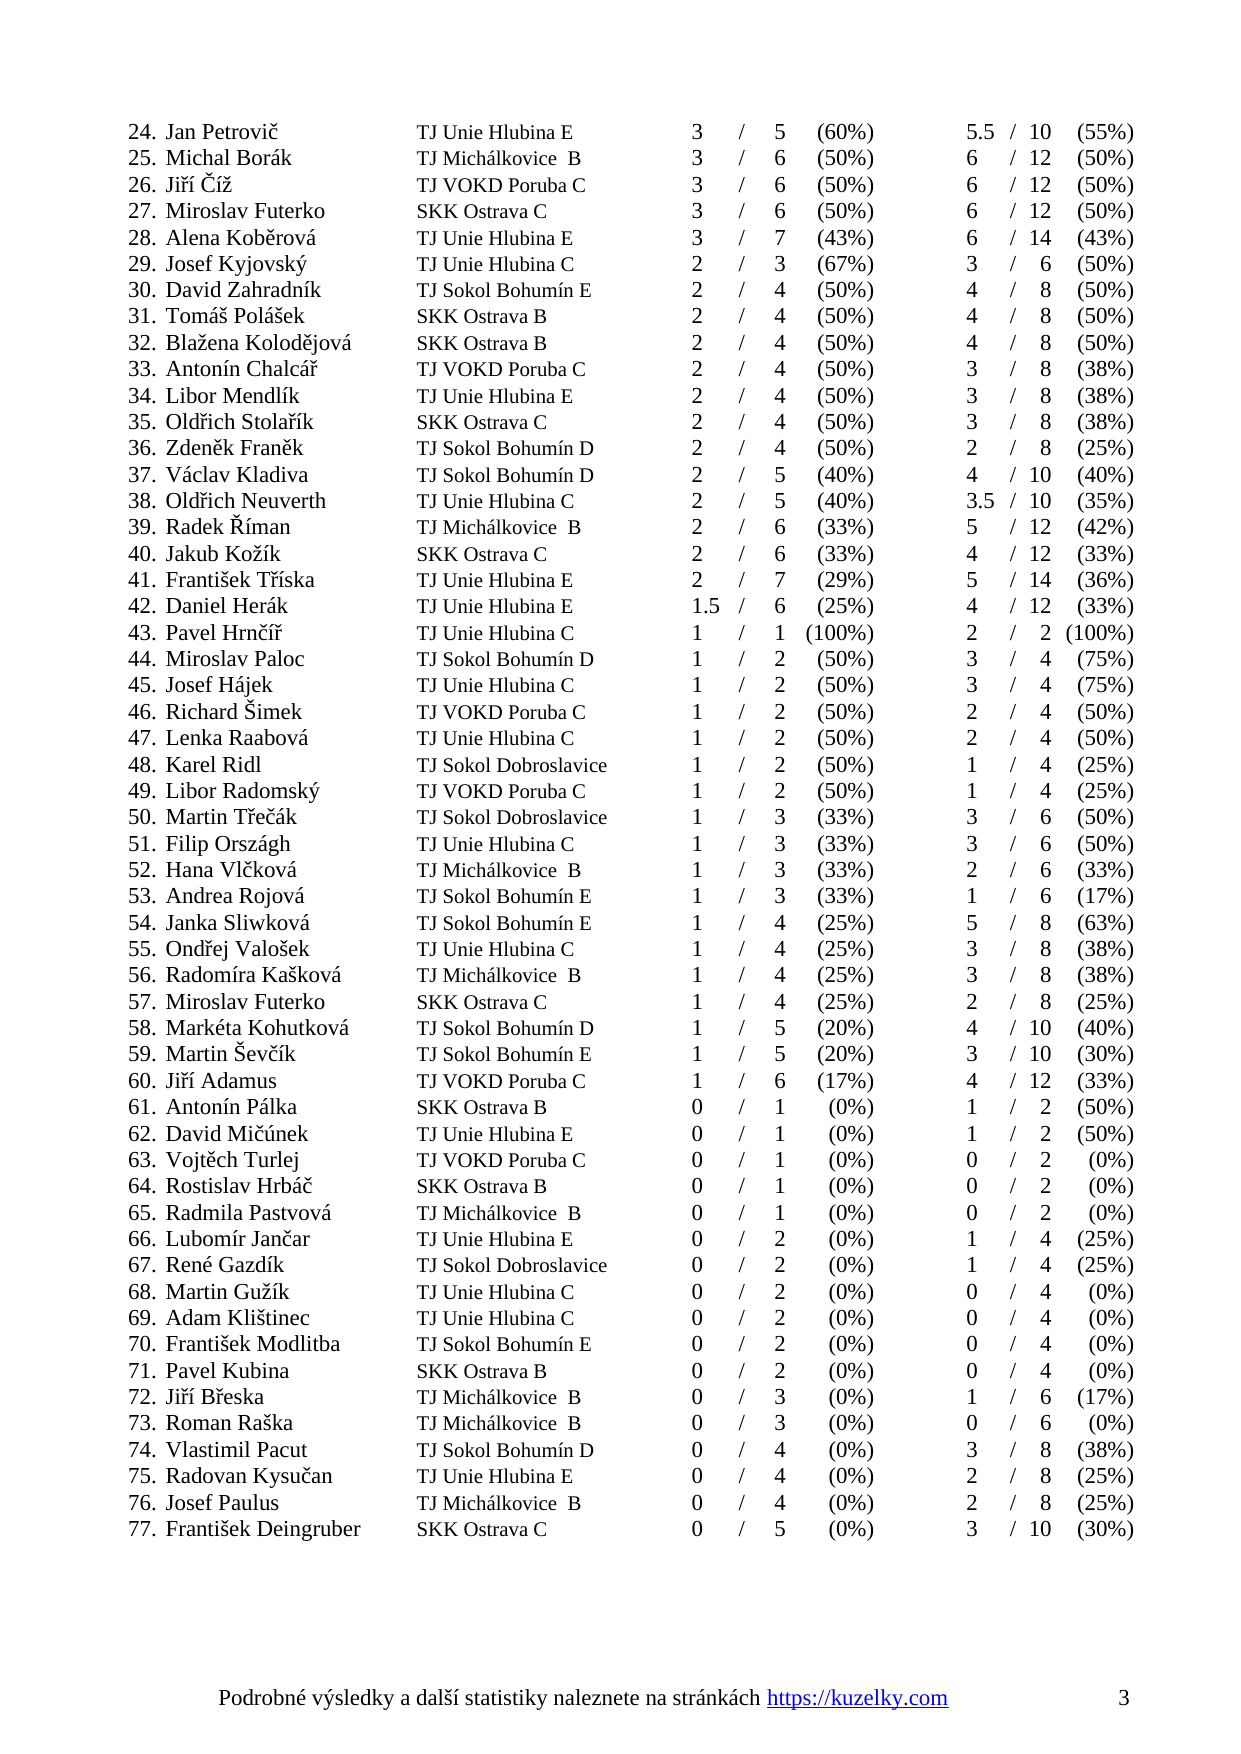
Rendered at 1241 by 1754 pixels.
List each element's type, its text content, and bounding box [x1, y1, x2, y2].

text 44. Miroslav Paloc TJ Sokol Bohumín D 1 / 2 (50%) 3 / 4 (75%) [106, 645, 1134, 672]
text 62. David Mičúnek TJ Unie Hlubina E 0 / 1 (0%) 1 / 2 (50%) [106, 1119, 1134, 1146]
text 41. František Tříska TJ Unie Hlubina E 2 / 7 (29%) 5 / 14 (36%) [106, 566, 1134, 592]
text 49. Libor Radomský TJ VOKD Poruba C 1 / 2 (50%) 1 / 4 (25%) [106, 777, 1134, 803]
text 53. Andrea Rojová TJ Sokol Bohumín E 1 / 3 (33%) 1 / 6 (17%) [106, 882, 1134, 909]
text 32. Blažena Kolodějová SKK Ostrava B 2 / 4 (50%) 4 / 8 (50%) [106, 329, 1134, 355]
text 65. Radmila Pastvová TJ Michálkovice B 0 / 1 (0%) 0 / 2 (0%) [106, 1199, 1134, 1225]
text 30. David Zahradník TJ Sokol Bohumín E 2 / 4 (50%) 4 / 8 (50%) [106, 276, 1134, 303]
text 77. František Deingruber SKK Ostrava C 0 / 5 (0%) 3 / 10 (30%) [106, 1515, 1134, 1541]
text 57. Miroslav Futerko SKK Ostrava C 1 / 4 (25%) 2 / 8 (25%) [106, 988, 1134, 1014]
text 35. Oldřich Stolařík SKK Ostrava C 2 / 4 (50%) 3 / 8 (38%) [106, 408, 1134, 434]
text 74. Vlastimil Pacut TJ Sokol Bohumín D 0 / 4 (0%) 3 / 8 (38%) [106, 1436, 1134, 1462]
text 68. Martin Gužík TJ Unie Hlubina C 0 / 2 (0%) 0 / 4 (0%) [106, 1278, 1134, 1304]
text 34. Libor Mendlík TJ Unie Hlubina E 2 / 4 (50%) 3 / 8 (38%) [106, 382, 1134, 408]
text 56. Radomíra Kašková TJ Michálkovice B 1 / 4 (25%) 3 / 8 (38%) [106, 961, 1134, 988]
text 70. František Modlitba TJ Sokol Bohumín E 0 / 2 (0%) 0 / 4 (0%) [106, 1330, 1134, 1357]
text 69. Adam Klištinec TJ Unie Hlubina C 0 / 2 (0%) 0 / 4 (0%) [106, 1304, 1134, 1330]
text 36. Zdeněk Franěk TJ Sokol Bohumín D 2 / 4 (50%) 2 / 8 (25%) [106, 434, 1134, 461]
text 64. Rostislav Hrbáč SKK Ostrava B 0 / 1 (0%) 0 / 2 (0%) [106, 1172, 1134, 1199]
text 52. Hana Vlčková TJ Michálkovice B 1 / 3 (33%) 2 / 6 (33%) [106, 856, 1134, 882]
text 27. Miroslav Futerko SKK Ostrava C 3 / 6 (50%) 6 / 12 (50%) [106, 197, 1134, 223]
text 25. Michal Borák TJ Michálkovice B 3 / 6 (50%) 6 / 12 (50%) [106, 144, 1134, 171]
text 58. Markéta Kohutková TJ Sokol Bohumín D 1 / 5 (20%) 4 / 10 (40%) [106, 1014, 1134, 1041]
text 29. Josef Kyjovský TJ Unie Hlubina C 2 / 3 (67%) 3 / 6 (50%) [106, 250, 1134, 276]
text 66. Lubomír Jančar TJ Unie Hlubina E 0 / 2 (0%) 1 / 4 (25%) [106, 1225, 1134, 1251]
text 31. Tomáš Polášek SKK Ostrava B 2 / 4 (50%) 4 / 8 (50%) [106, 303, 1134, 329]
text 33. Antonín Chalcář TJ VOKD Poruba C 2 / 4 (50%) 3 / 8 (38%) [106, 355, 1134, 382]
text 71. Pavel Kubina SKK Ostrava B 0 / 2 (0%) 0 / 4 (0%) [106, 1357, 1134, 1383]
text 46. Richard Šimek TJ VOKD Poruba C 1 / 2 (50%) 2 / 4 (50%) [106, 698, 1134, 724]
text 63. Vojtěch Turlej TJ VOKD Poruba C 0 / 1 (0%) 0 / 2 (0%) [106, 1146, 1134, 1172]
text 54. Janka Sliwková TJ Sokol Bohumín E 1 / 4 (25%) 5 / 8 (63%) [106, 909, 1134, 935]
text 50. Martin Třečák TJ Sokol Dobroslavice 1 / 3 (33%) 3 / 6 (50%) [106, 803, 1134, 830]
text 76. Josef Paulus TJ Michálkovice B 0 / 4 (0%) 2 / 8 (25%) [106, 1488, 1134, 1515]
text 43. Pavel Hrnčíř TJ Unie Hlubina C 1 / 1 (100%) 2 / 2 (100%) [106, 619, 1134, 645]
text 48. Karel Ridl TJ Sokol Dobroslavice 1 / 2 (50%) 1 / 4 (25%) [106, 751, 1134, 777]
text 72. Jiří Břeska TJ Michálkovice B 0 / 3 (0%) 1 / 6 (17%) [106, 1383, 1134, 1409]
text 60. Jiří Adamus TJ VOKD Poruba C 1 / 6 (17%) 4 / 12 (33%) [106, 1067, 1134, 1093]
text 73. Roman Raška TJ Michálkovice B 0 / 3 (0%) 0 / 6 (0%) [106, 1409, 1134, 1436]
text 51. Filip Országh TJ Unie Hlubina C 1 / 3 (33%) 3 / 6 (50%) [106, 830, 1134, 856]
text 24. Jan Petrovič TJ Unie Hlubina E 3 / 5 (60%) 5.5 / 10 (55%) [106, 118, 1134, 144]
text 40. Jakub Kožík SKK Ostrava C 2 / 6 (33%) 4 / 12 (33%) [106, 540, 1134, 566]
text 38. Oldřich Neuverth TJ Unie Hlubina C 2 / 5 (40%) 3.5 / 10 (35%) [106, 487, 1134, 513]
text 26. Jiří Číž TJ VOKD Poruba C 3 / 6 (50%) 6 / 12 (50%) [106, 171, 1134, 197]
text 42. Daniel Herák TJ Unie Hlubina E 1.5 / 6 (25%) 4 / 12 (33%) [106, 592, 1134, 619]
text 39. Radek Říman TJ Michálkovice B 2 / 6 (33%) 5 / 12 (42%) [106, 513, 1134, 540]
text 55. Ondřej Valošek TJ Unie Hlubina C 1 / 4 (25%) 3 / 8 (38%) [106, 935, 1134, 961]
text 28. Alena Koběrová TJ Unie Hlubina E 3 / 7 (43%) 6 / 14 (43%) [106, 223, 1134, 250]
text 61. Antonín Pálka SKK Ostrava B 0 / 1 (0%) 1 / 2 (50%) [106, 1093, 1134, 1119]
text 45. Josef Hájek TJ Unie Hlubina C 1 / 2 (50%) 3 / 4 (75%) [106, 672, 1134, 698]
text 37. Václav Kladiva TJ Sokol Bohumín D 2 / 5 (40%) 4 / 10 (40%) [106, 461, 1134, 487]
text 75. Radovan Kysučan TJ Unie Hlubina E 0 / 4 (0%) 2 / 8 (25%) [106, 1462, 1134, 1488]
text 47. Lenka Raabová TJ Unie Hlubina C 1 / 2 (50%) 2 / 4 (50%) [106, 724, 1134, 751]
text 59. Martin Ševčík TJ Sokol Bohumín E 1 / 5 (20%) 3 / 10 (30%) [106, 1041, 1134, 1067]
text 67. René Gazdík TJ Sokol Dobroslavice 0 / 2 (0%) 1 / 4 (25%) [106, 1251, 1134, 1278]
